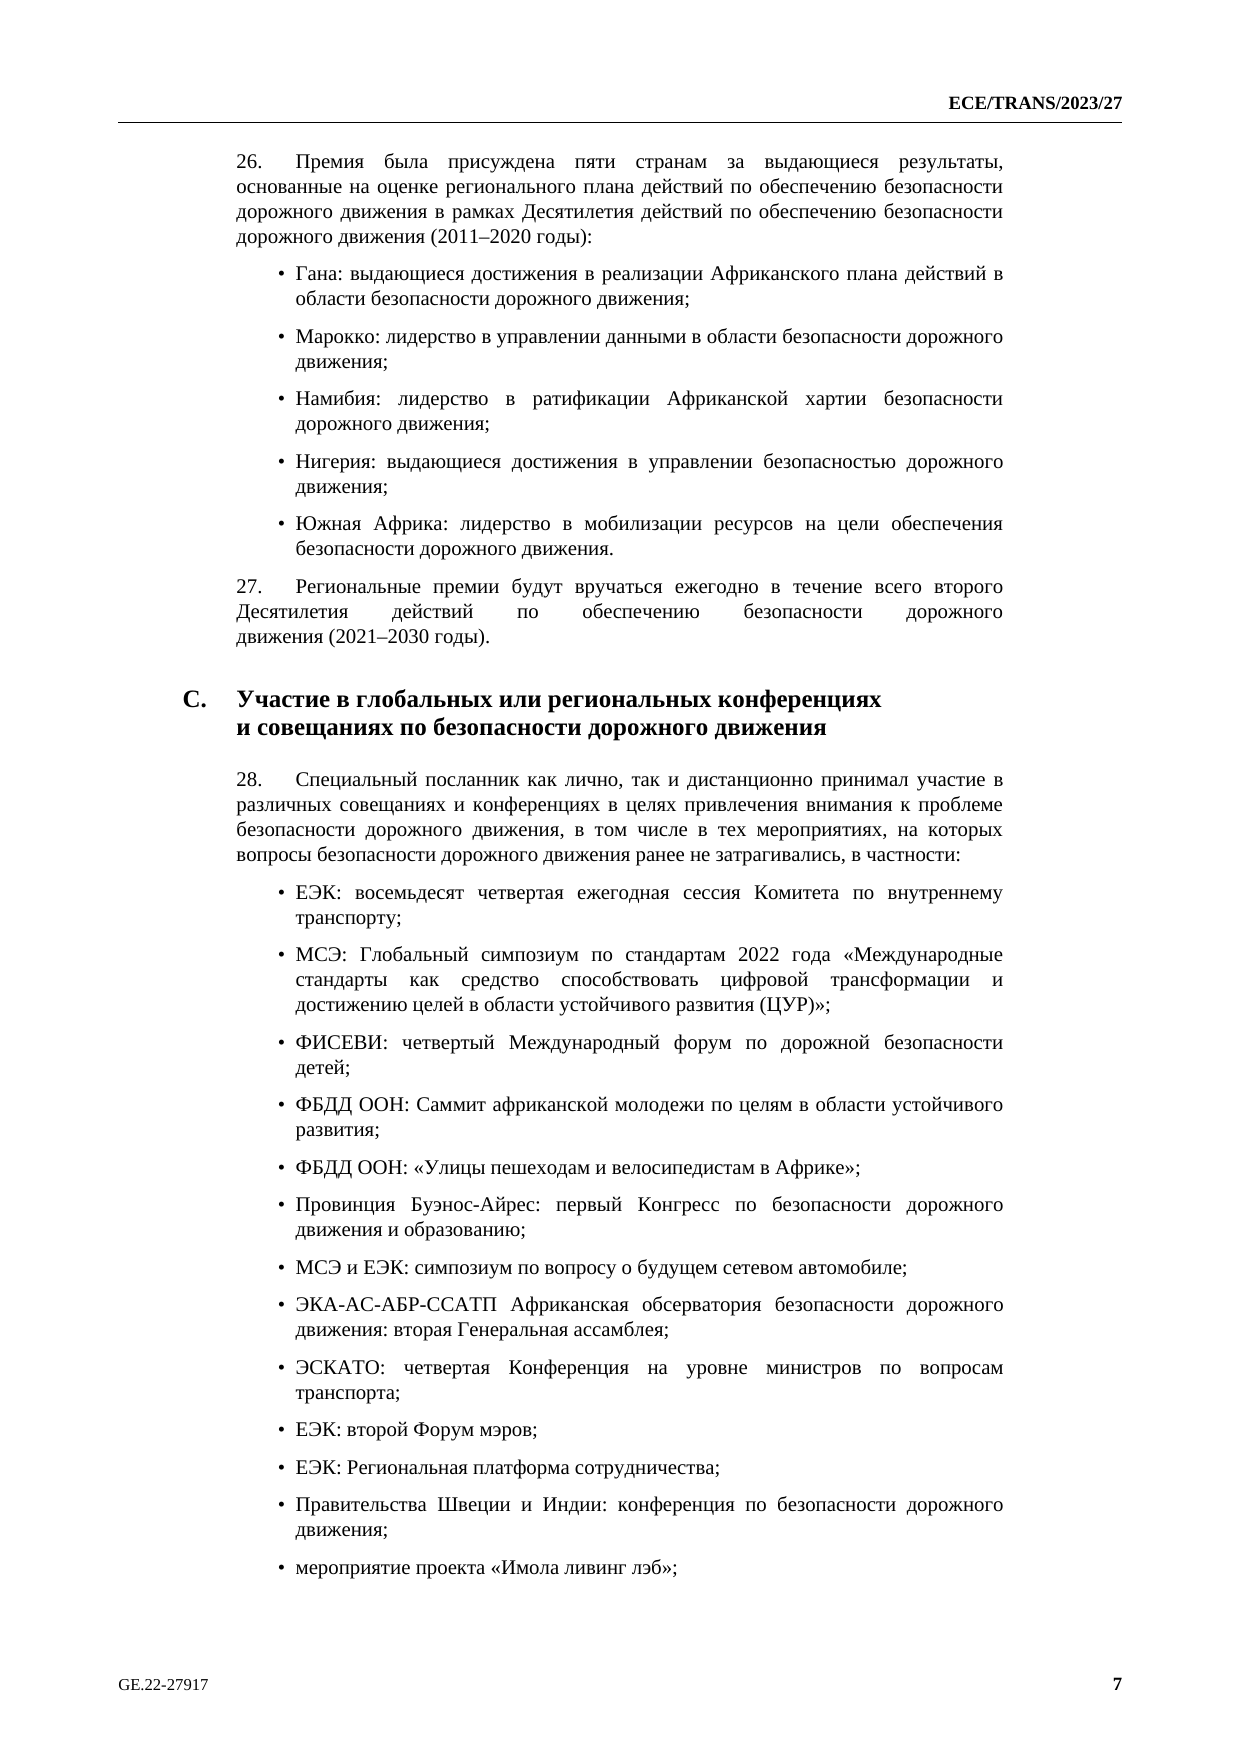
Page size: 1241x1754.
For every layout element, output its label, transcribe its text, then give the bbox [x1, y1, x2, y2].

text 26. Премия была присуждена пяти странам за выдающиеся результаты, основанные на оценке регионального плана действий по обеспечению безопасности дорожного движения в рамках Десятилетия действий по обеспечению безопасности дорожного движения (2011–2020 годы): [236, 148, 1004, 248]
list • ФБДД ООН: «Улицы пешеходам и велосипедистам в Африке»; [278, 1154, 1004, 1179]
list • Намибия: лидерство в ратификации Африканской хартии безопасности дорожного движения; [278, 385, 1004, 435]
text C. Участие в глобальных или региональных конференциях и совещаниях по безопасности дорожного движения [118, 685, 1004, 741]
list • ФИСЕВИ: четвертый Международный форум по дорожной безопасности детей; [278, 1029, 1004, 1079]
list • Южная Африка: лидерство в мобилизации ресурсов на цели обеспечения безопасности дорожного движения. [278, 510, 1004, 560]
text 28. Специальный посланник как лично, так и дистанционно принимал участие в различных совещаниях и конференциях в целях привлечения внимания к проблеме безопасности дорожного движения, в том числе в тех мероприятиях, на которых вопросы безопасности дорожного движения ранее не затрагивались, в частности: [236, 766, 1004, 866]
list • ФБДД ООН: Саммит африканской молодежи по целям в области устойчивого развития; [278, 1091, 1004, 1141]
list • Марокко: лидерство в управлении данными в области безопасности дорожного движения; [278, 323, 1004, 373]
list • ЕЭК: второй Форум мэров; [278, 1416, 1004, 1441]
list • МСЭ: Глобальный симпозиум по стандартам 2022 года «Международные стандарты как средство способствовать цифровой трансформации и достижению целей в области устойчивого развития (ЦУР)»; [278, 941, 1004, 1016]
list • Правительства Швеции и Индии: конференция по безопасности дорожного движения; [278, 1491, 1004, 1541]
list • Провинция Буэнос-Айрес: первый Конгресс по безопасности дорожного движения и образованию; [278, 1191, 1004, 1241]
list • ЭКА-АС-АБР-ССАТП Африканская обсерватория безопасности дорожного движения: вторая Генеральная ассамблея; [278, 1291, 1004, 1341]
list • ЭСКАТО: четвертая Конференция на уровне министров по вопросам транспорта; [278, 1354, 1004, 1404]
list • Гана: выдающиеся достижения в реализации Африканского плана действий в области безопасности дорожного движения; [278, 260, 1004, 310]
list • мероприятие проекта «Имола ливинг лэб»; [278, 1554, 1004, 1579]
list • МСЭ и EЭК: симпозиум по вопросу о будущем сетевом автомобиле; [278, 1254, 1004, 1279]
list • ЕЭК: Региональная платформа сотрудничества; [278, 1454, 1004, 1479]
list • ЕЭК: восемьдесят четвертая ежегодная сессия Комитета по внутреннему транспорту; [278, 879, 1004, 929]
list • Нигерия: выдающиеся достижения в управлении безопасностью дорожного движения; [278, 448, 1004, 498]
text 27. Региональные премии будут вручаться ежегодно в течение всего второго Десятилетия действий по обеспечению безопасности дорожного движения (2021–2030 годы). [236, 573, 1004, 648]
